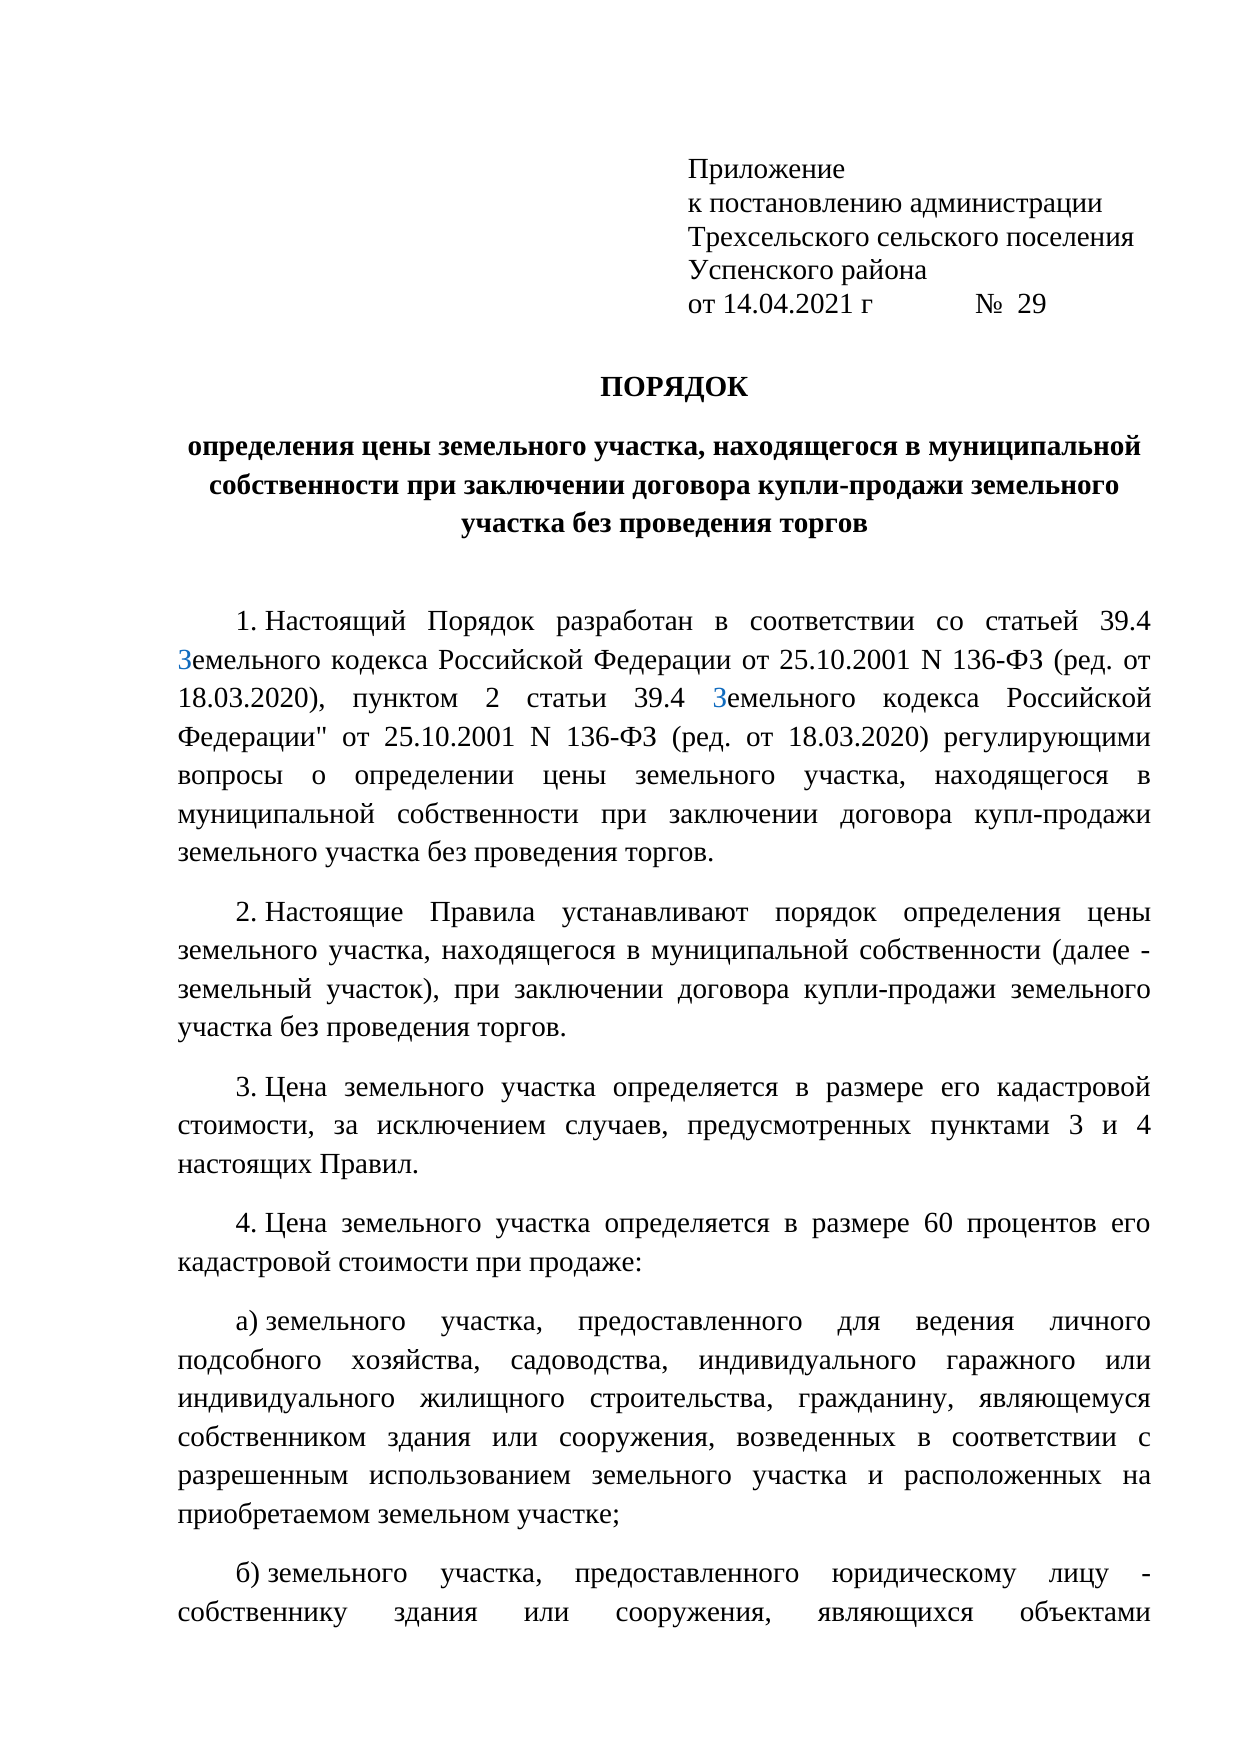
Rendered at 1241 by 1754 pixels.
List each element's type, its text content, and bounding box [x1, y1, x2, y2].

text Успенского района [177, 252, 1152, 286]
text 3. Цена земельного участка определяется в размере его кадастровой стоимости, за исключением случаев, предусмотренных пунктами 3 и 4 настоящих Правил. [177, 1069, 1152, 1179]
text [177, 1555, 1152, 1627]
text 1. Настоящий Порядок разработан в соответствии со статьей 39.4 Земельного кодекса Российской Федерации от 25.10.2001 N 136-ФЗ (ред. от 18.03.2020), пунктом 2 статьи 39.4 Земельного кодекса Российской Федерации" от 25.10.2001 N 136-ФЗ (ред. от 18.03.2020) регулирующими вопросы о определении цены земельного участка, находящегося в муниципальной собственности при заключении договора купл-продажи земельного участка без проведения торгов. [177, 603, 1152, 868]
text Приложение [177, 152, 1152, 185]
text Трехсельского сельского поселения [177, 219, 1152, 252]
subtitle определения цены земельного участка, находящегося в муниципальной собственности при заключении договора купли-продажи земельного участка без проведения торгов [177, 428, 1152, 539]
text к постановлению администрации [177, 185, 1152, 219]
text 2. Настоящие Правила устанавливают порядок определения цены земельного участка, находящегося в муниципальной собственности (далее - земельный участок), при заключении договора купли-продажи земельного участка без проведения торгов. [177, 894, 1152, 1043]
subtitle ПОРЯДОК [177, 369, 1152, 402]
text от 14.04.2021 г № 29 [177, 286, 1152, 319]
text а) земельного участка, предоставленного для ведения личного подсобного хозяйства, садоводства, индивидуального гаражного или индивидуального жилищного строительства, гражданину, являющемуся собственником здания или сооружения, возведенных в соответствии с разрешенным использованием земельного участка и расположенных на приобретаемом земельном участке; [177, 1303, 1152, 1529]
text 4. Цена земельного участка определяется в размере 60 процентов его кадастровой стоимости при продаже: [177, 1205, 1152, 1277]
